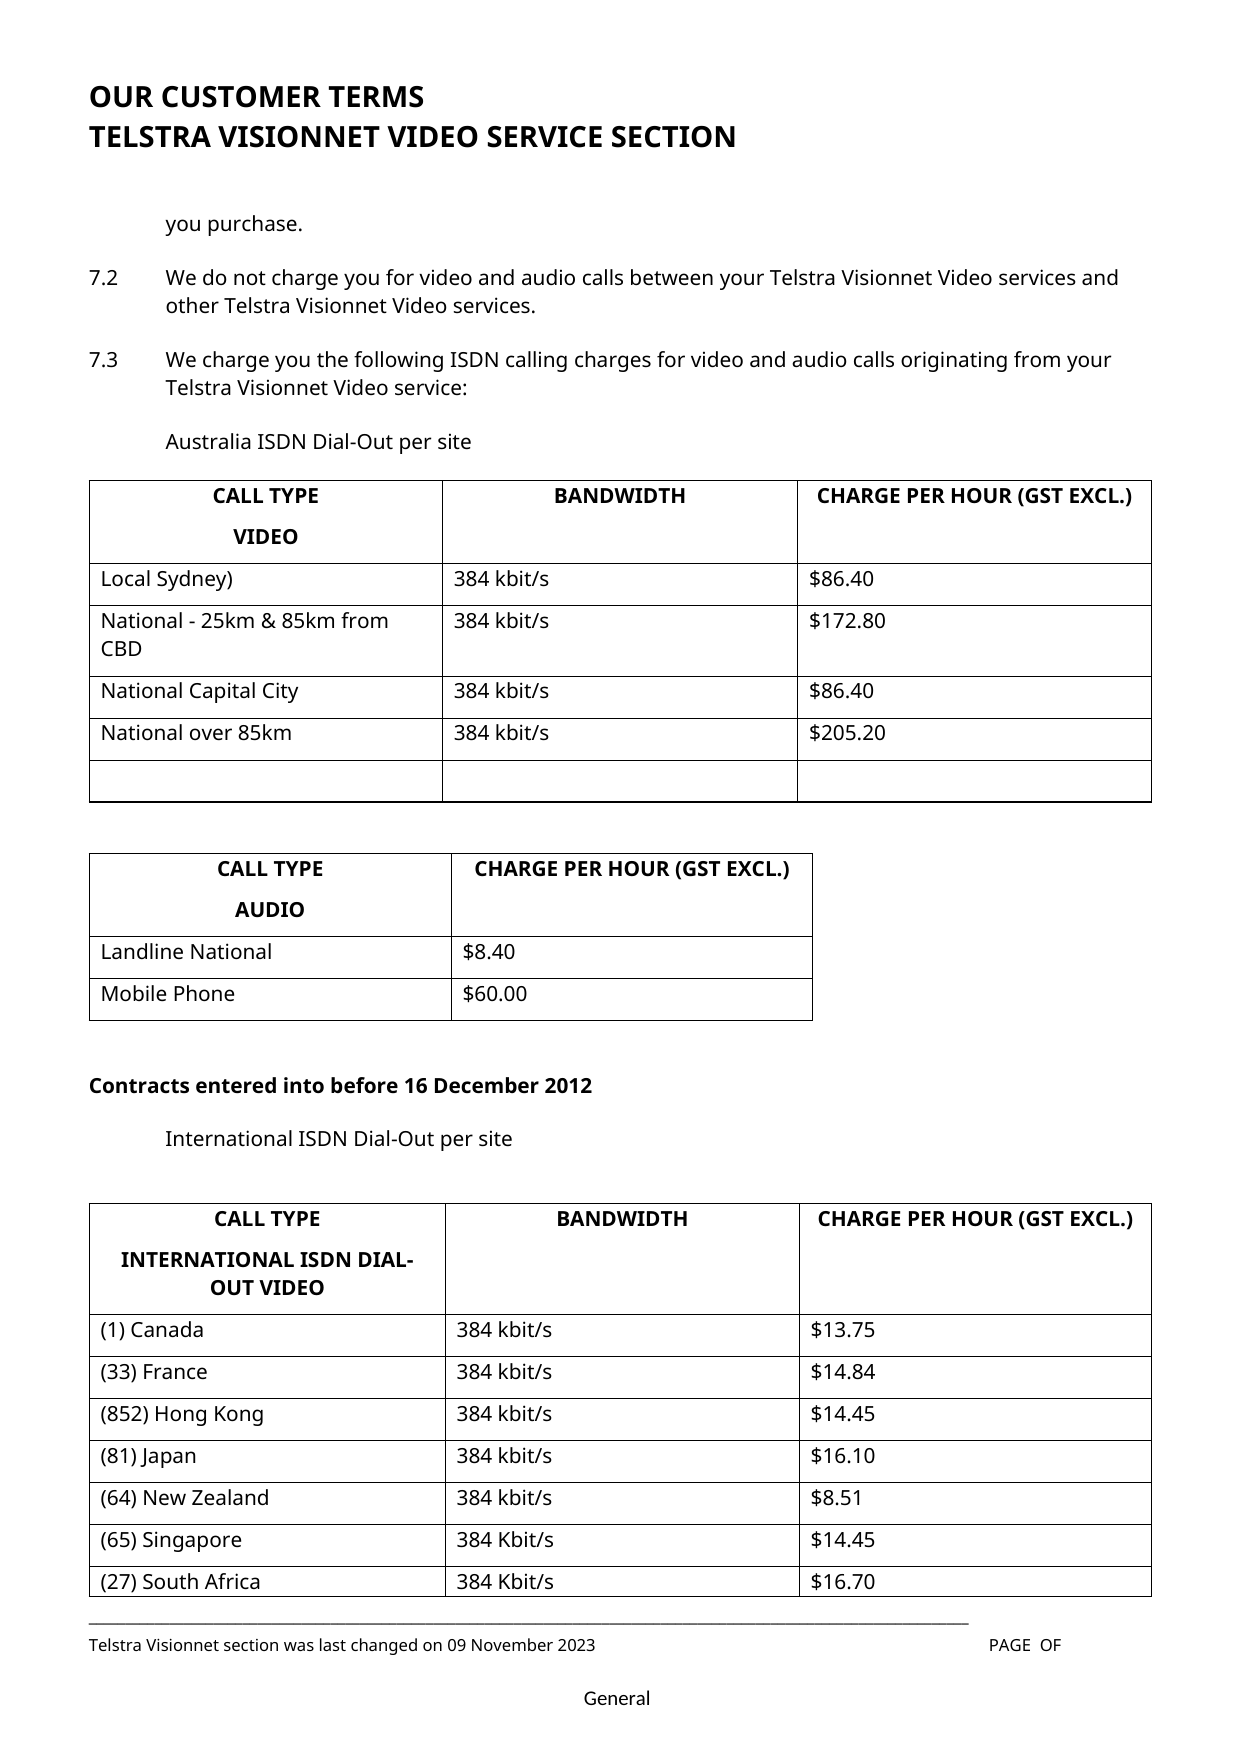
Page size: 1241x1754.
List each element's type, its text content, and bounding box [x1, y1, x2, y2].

table_cell (81) Japan [90, 1441, 445, 1482]
table_cell (852) Hong Kong [90, 1399, 445, 1440]
table_header Call type VIDEO [90, 481, 442, 563]
table_cell 384 kbit/s [443, 564, 797, 605]
table_cell (27) South Africa [90, 1567, 445, 1596]
table_cell 384 kbit/s [443, 606, 797, 676]
table_cell 384 Kbit/s [446, 1567, 799, 1596]
table_cell 384 kbit/s [446, 1483, 799, 1524]
table_cell $14.45 [800, 1399, 1151, 1440]
text We do not charge you for video and audio calls between your Telstra Visionnet Video services and other Telstra Visionnet Video services. [89, 263, 1152, 320]
table_cell $8.40 [452, 937, 812, 978]
text We charge you the following ISDN calling charges for video and audio calls originating from your Telstra Visionnet Video service: [89, 345, 1152, 402]
table_cell 384 kbit/s [446, 1357, 799, 1398]
table_cell $172.80 [798, 606, 1151, 676]
table_header Bandwidth [443, 481, 797, 563]
table_cell $86.40 [798, 564, 1151, 605]
table_cell $14.45 [800, 1525, 1151, 1566]
table_cell $16.10 [800, 1441, 1151, 1482]
table_header Call type AUDIO [90, 854, 451, 936]
table_cell [798, 761, 1151, 801]
table_header Charge per HOUR (GST excl.) [800, 1204, 1151, 1314]
table_cell National Capital City [90, 677, 442, 717]
table_cell (1) Canada [90, 1315, 445, 1356]
table_cell $60.00 [452, 979, 812, 1020]
table_cell [90, 761, 442, 801]
table_header Bandwidth [446, 1204, 799, 1314]
text Contracts entered into before 16 December 2012 [89, 1071, 1152, 1099]
table_cell $16.70 [800, 1567, 1151, 1596]
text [89, 209, 1152, 238]
table_cell 384 kbit/s [443, 719, 797, 759]
table_cell $13.75 [800, 1315, 1151, 1356]
subtitle Australia ISDN Dial-Out per site [165, 427, 1152, 455]
table_cell $86.40 [798, 677, 1151, 717]
table_cell 384 kbit/s [446, 1399, 799, 1440]
table_cell [443, 761, 797, 801]
table_cell Mobile Phone [90, 979, 451, 1020]
table_header Charge per HOUR (GST excl.) [798, 481, 1151, 563]
table_cell 384 kbit/s [446, 1441, 799, 1482]
table_cell $205.20 [798, 719, 1151, 759]
table_cell National - 25km & 85km from CBD [90, 606, 442, 676]
table_cell (64) New Zealand [90, 1483, 445, 1524]
table_cell 384 kbit/s [446, 1315, 799, 1356]
subtitle International ISDN Dial-Out per site [165, 1124, 1152, 1153]
table_cell 384 Kbit/s [446, 1525, 799, 1566]
table_cell 384 kbit/s [443, 677, 797, 717]
table_header Call type INTERNATIONAL ISDN DIAL-OUT VIDEO [90, 1204, 445, 1314]
table_cell Landline National [90, 937, 451, 978]
table_cell $14.84 [800, 1357, 1151, 1398]
table_cell Local Sydney) [90, 564, 442, 605]
table_cell (65) Singapore [90, 1525, 445, 1566]
table_cell National over 85km [90, 719, 442, 759]
table_cell $8.51 [800, 1483, 1151, 1524]
table_cell (33) France [90, 1357, 445, 1398]
table_header Charge per HOUR (GST excl.) [452, 854, 812, 936]
